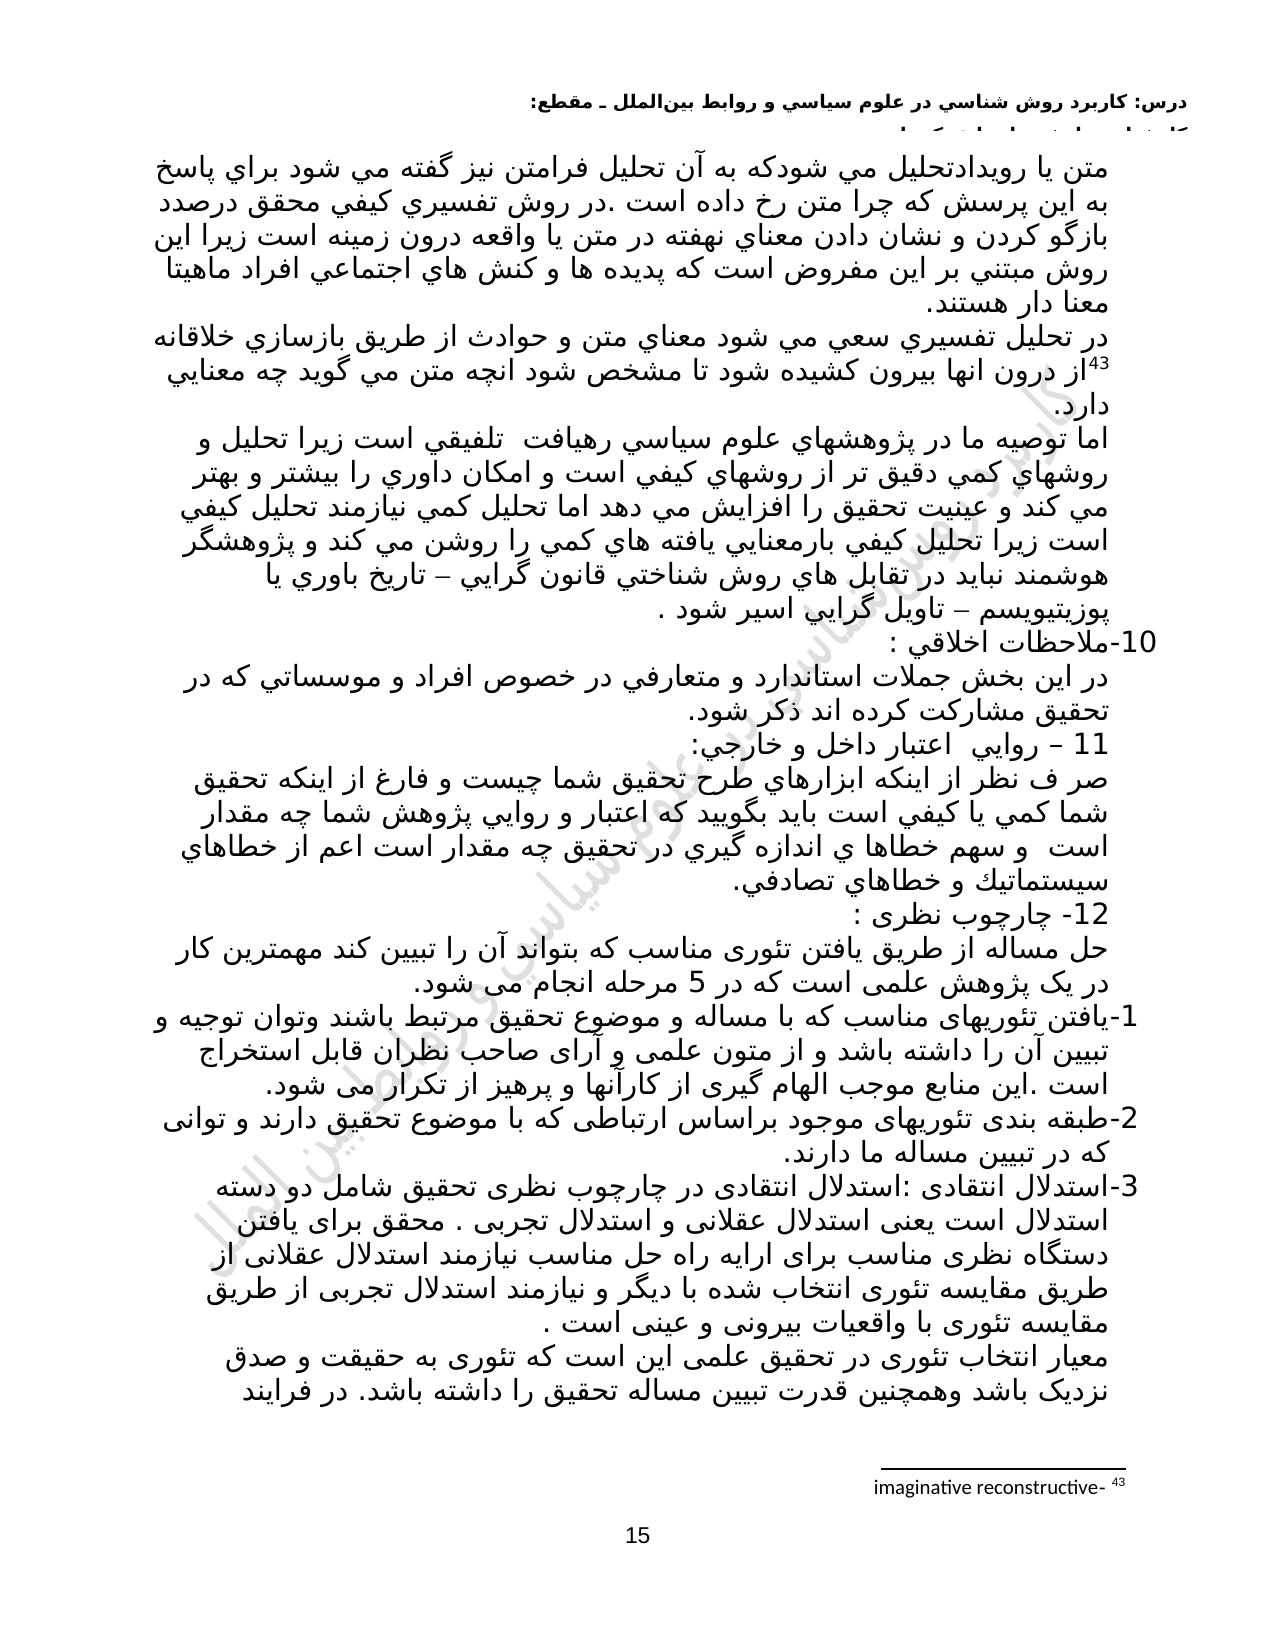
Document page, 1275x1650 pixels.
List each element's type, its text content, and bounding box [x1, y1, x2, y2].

list 12- چارچوب نظری : [150, 897, 1110, 931]
list یافتن تئوریهای مناسب که با مساله و موضوع تحقیق مرتبط باشند وتوان توجیه و تبیین آن را داشته باشد و از متون علمی و آرای صاحب نظران قابل استخراج است .این منابع موجب الهام گیری از کارآنها و پرهیز از تکرار می شود. [150, 999, 1110, 1101]
list در تحليل تفسيري سعي مي شود معناي متن و حوادث از طريق بازسازي خلاقانه از درون انها بيرون كشيده شود تا مشخص شود انچه متن مي گويد چه معنايي دارد. [150, 320, 1110, 422]
list 11 – روايي اعتبار داخل و خارجي: [150, 728, 1110, 762]
list حل مساله از طریق یافتن تئوری مناسب که بتواند آن را تبیین کند مهمترین کار در یک پژوهش علمی است که در 5 مرحله انجام می شود. [150, 931, 1110, 999]
list استدلال انتقادی :استدلال انتقادی در چارچوب نظری تحقیق شامل دو دسته استدلال است یعنی استدلال عقلانی و استدلال تجربی . محقق برای یافتن دستگاه نظری مناسب برای ارایه راه حل مناسب نیازمند استدلال عقلانی از طریق مقایسه تئوری انتخاب شده با دیگر و نیازمند استدلال تجربی از طریق مقایسه تئوری با واقعیات بیرونی و عینی است . [150, 1169, 1110, 1339]
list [150, 1339, 1110, 1407]
list در اين بخش جملات استاندارد و متعارفي در خصوص افراد و موسساتي كه در تحقيق مشاركت كرده اند ذكر شود. [150, 660, 1110, 728]
list ملاحظات اخلاقي : [150, 626, 1110, 660]
list طبقه بندی تئوریهای موجود براساس ارتباطی که با موضوع تحقیق دارند و توانی که در تبیین مساله ما دارند. [150, 1101, 1110, 1169]
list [150, 150, 1110, 320]
list صر ف نظر از اينكه ابزارهاي طرح تحقيق شما چيست و فارغ از اينكه تحقيق شما كمي يا كيفي است بايد بگوييد كه اعتبار و روايي پژوهش شما چه مقدار است و سهم خطاها ي اندازه گيري در تحقيق چه مقدار است اعم از خطاهاي سيستماتيك و خطاهاي تصادفي. [150, 762, 1110, 897]
list اما توصيه ما در پژوهشهاي علوم سياسي رهيافت تلفيقي است زيرا تحليل و روشهاي كمي دقيق تر از روشهاي كيفي است و امكان داوري را بيشتر و بهتر مي كند و عينيت تحقيق را افزايش مي دهد اما تحليل كمي نيازمند تحليل كيفي است زيرا تحليل كيفي بارمعنايي يافته هاي كمي را روشن مي كند و پژوهشگر هوشمند نبايد در تقابل هاي روش شناختي قانون گرايي – تاريخ باوري يا پوزيتيويسم – تاويل گرايي اسير شود . [150, 422, 1110, 626]
